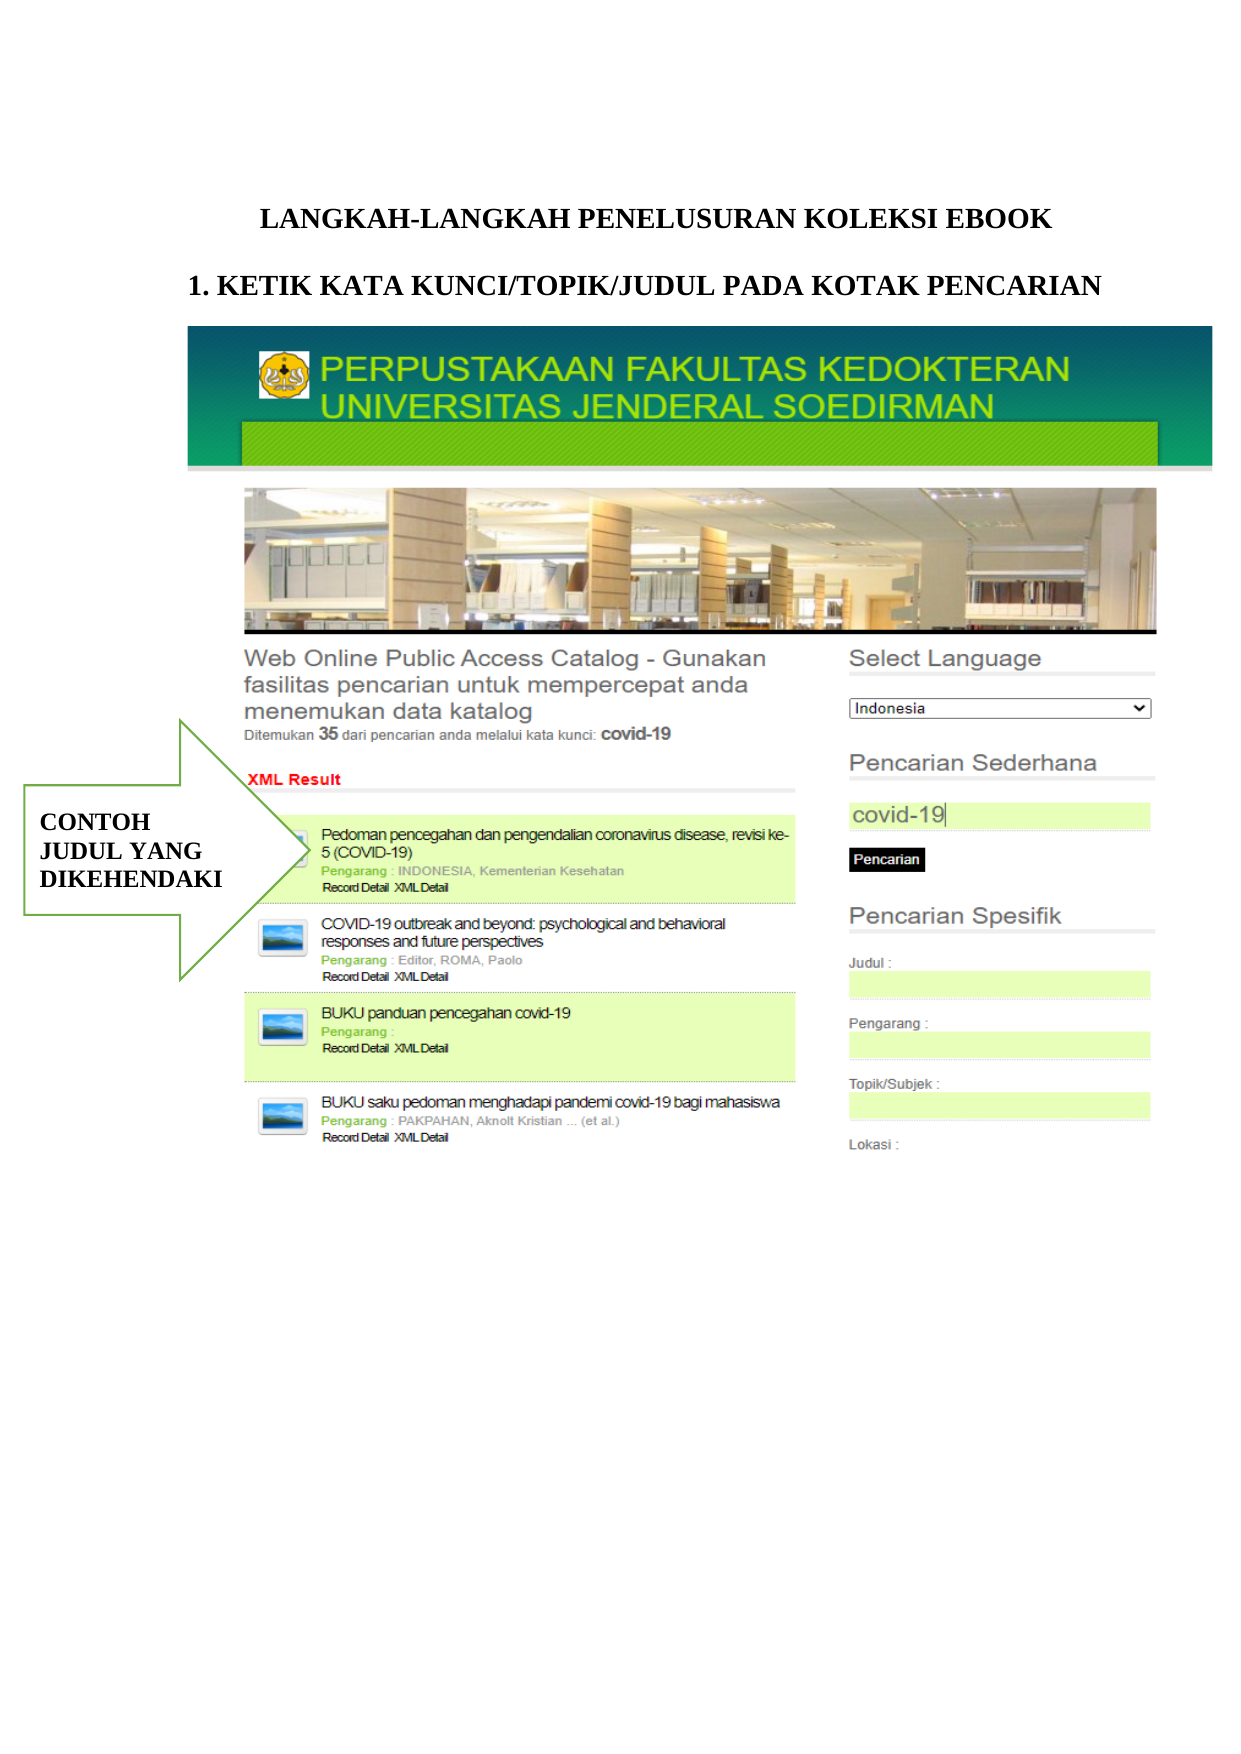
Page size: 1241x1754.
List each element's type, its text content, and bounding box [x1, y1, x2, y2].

list KETIK KATA KUNCI/TOPIK/JUDUL PADA KOTAK PENCARIAN [187, 268, 1125, 301]
picture [187, 341, 1213, 1156]
list LANGKAH-LANGKAH PENELUSURAN KOLEKSI EBOOK [187, 201, 1125, 234]
